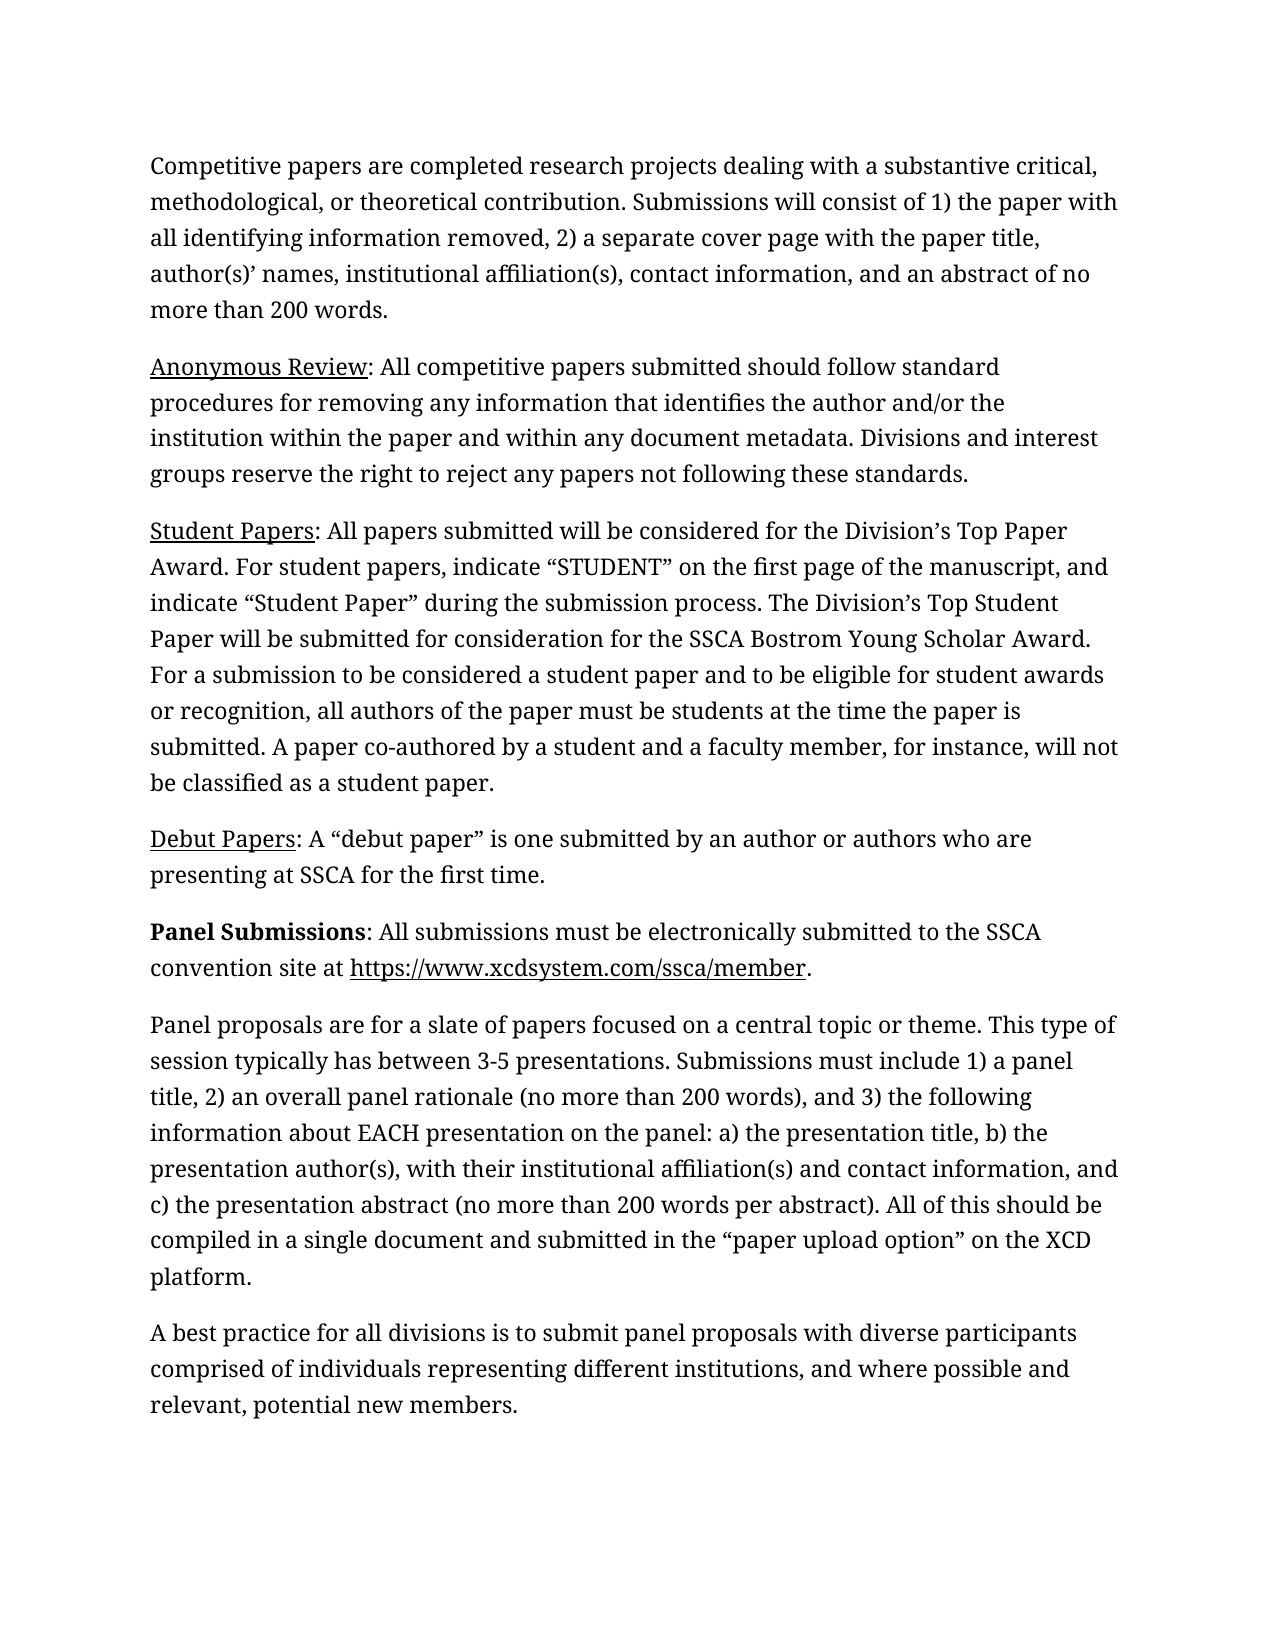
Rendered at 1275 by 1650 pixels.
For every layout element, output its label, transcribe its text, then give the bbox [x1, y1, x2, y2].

text A best practice for all divisions is to submit panel proposals with diverse participants comprised of individuals representing different institutions, and where possible and relevant, potential new members. [150, 1317, 1125, 1420]
text Competitive papers are completed research projects dealing with a substantive critical, methodological, or theoretical contribution. Submissions will consist of 1) the paper with all identifying information removed, 2) a separate cover page with the paper title, author(s)’ names, institutional affiliation(s), contact information, and an abstract of no more than 200 words. [150, 150, 1125, 325]
text Panel Submissions: All submissions must be electronically submitted to the SSCA convention site at https://www.xcdsystem.com/ssca/member. [150, 916, 1125, 983]
text Student Papers: All papers submitted will be considered for the Division’s Top Paper Award. For student papers, indicate “STUDENT” on the first page of the manuscript, and indicate “Student Paper” during the submission process. The Division’s Top Student Paper will be submitted for consideration for the SSCA Bostrom Young Scholar Award. For a submission to be considered a student paper and to be eligible for student awards or recognition, all authors of the paper must be students at the time the paper is submitted. A paper co-authored by a student and a faculty member, for instance, will not be classified as a student paper. [150, 515, 1125, 798]
text Panel proposals are for a slate of papers focused on a central topic or theme. This type of session typically has between 3-5 presentations. Submissions must include 1) a panel title, 2) an overall panel rationale (no more than 200 words), and 3) the following information about EACH presentation on the panel: a) the presentation title, b) the presentation author(s), with their institutional affiliation(s) and contact information, and c) the presentation abstract (no more than 200 words per abstract). All of this should be compiled in a single document and submitted in the “paper upload option” on the XCD platform. [150, 1009, 1125, 1292]
text Debut Papers: A “debut paper” is one submitted by an author or authors who are presenting at SSCA for the first time. [150, 823, 1125, 891]
text Anonymous Review: All competitive papers submitted should follow standard procedures for removing any information that identifies the author and/or the institution within the paper and within any document metadata. Divisions and interest groups reserve the right to reject any papers not following these standards. [150, 351, 1125, 489]
